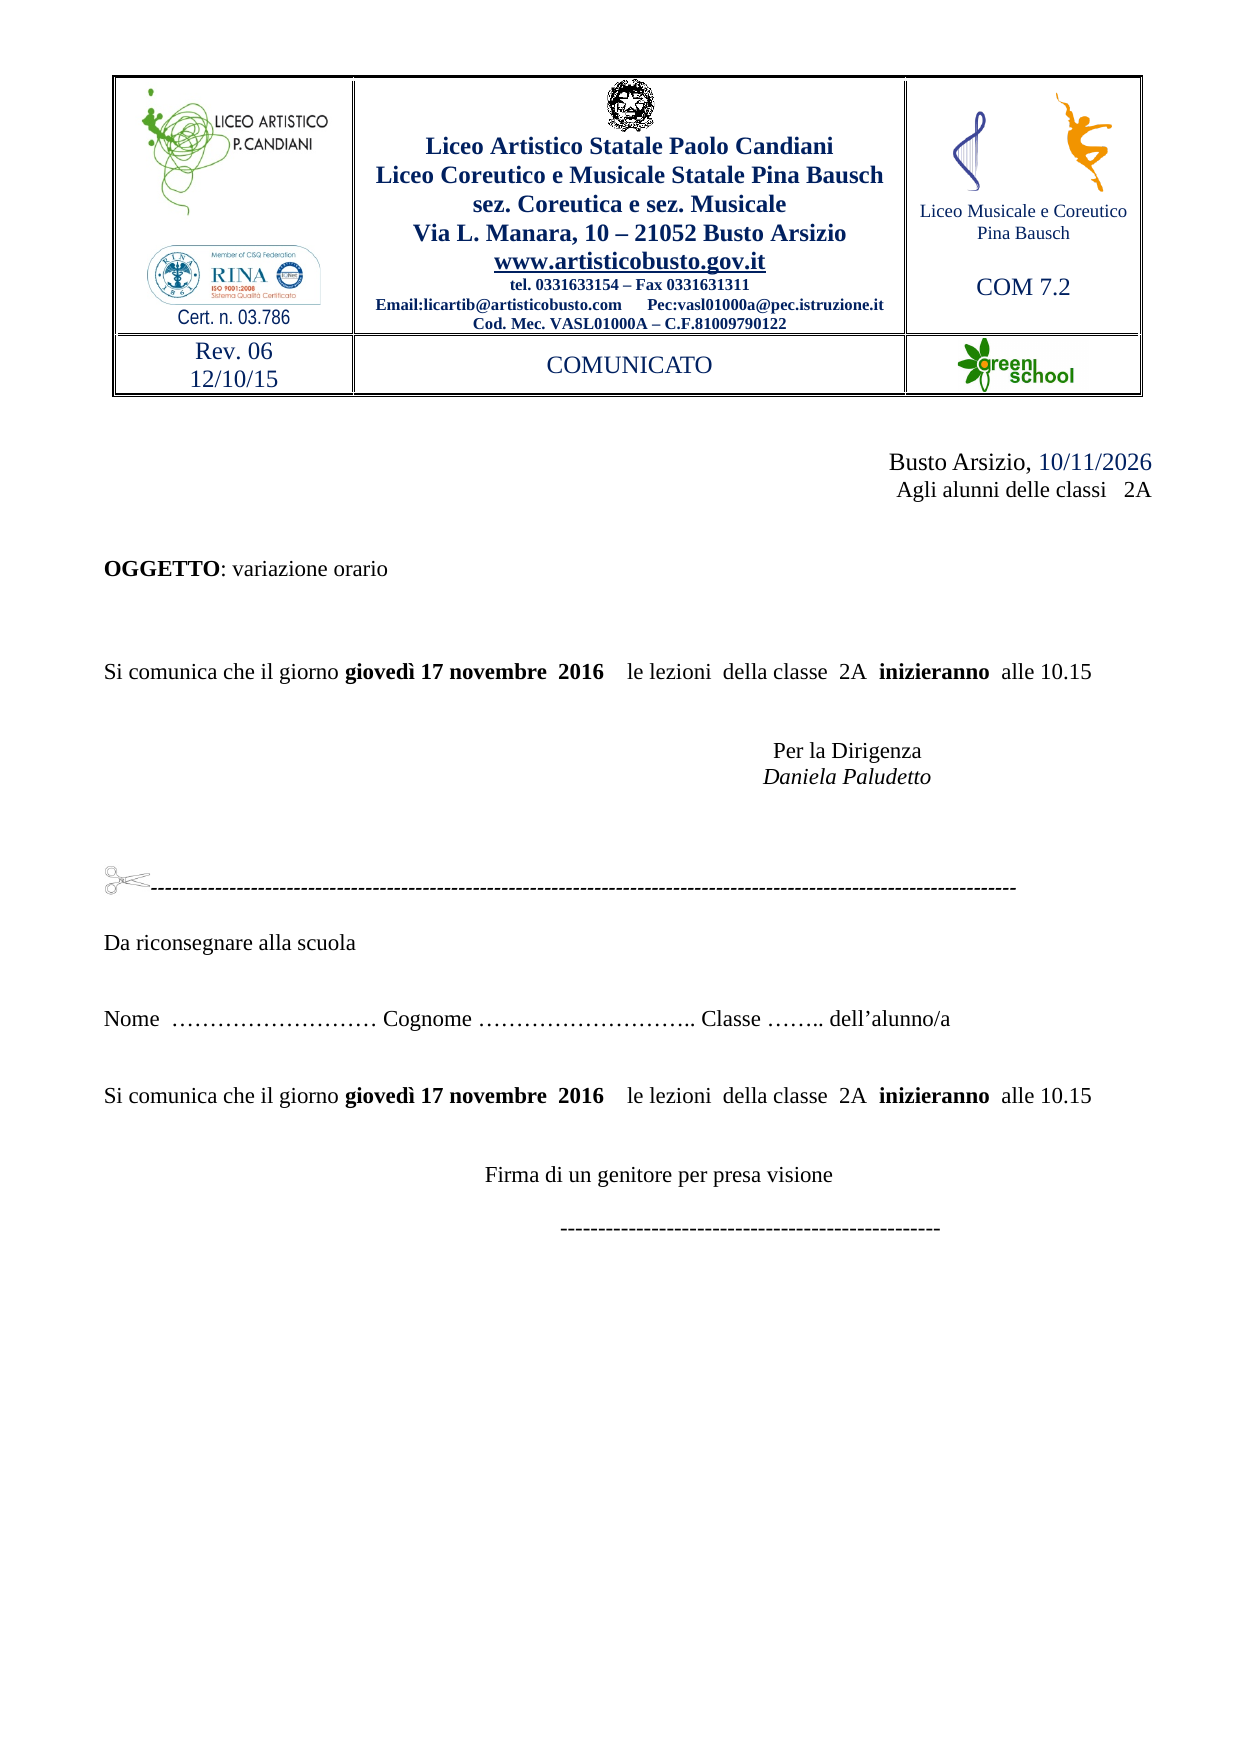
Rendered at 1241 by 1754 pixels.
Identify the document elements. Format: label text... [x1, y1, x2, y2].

text Da riconsegnare alla scuola [103, 928, 1152, 955]
text ------------------------------------------------------------------------------------------------------------------------- [103, 864, 1152, 902]
text Busto Arsizio, 16/11/2016 [103, 447, 1152, 476]
text -------------------------------------------------- [177, 1214, 1152, 1267]
picture [957, 338, 1089, 392]
text Si comunica che il giorno giovedì 17 novembre 2016 le lezioni della classe 2A inizieranno alle 10.15 [103, 658, 1152, 684]
text Daniela Paludetto [103, 763, 1152, 790]
text OGGETTO: variazione orario [103, 555, 1152, 581]
picture [103, 864, 151, 896]
picture [147, 245, 321, 305]
picture [604, 78, 655, 132]
picture [1042, 81, 1125, 201]
picture [135, 82, 333, 222]
picture [922, 101, 1016, 201]
text Per la Dirigenza [103, 737, 1152, 763]
text Si comunica che il giorno giovedì 17 novembre 2016 le lezioni della classe 2A inizieranno alle 10.15 [103, 1082, 1152, 1108]
text Agli alunni delle classi 2A [103, 476, 1152, 502]
text Nome ……………………… Cognome ……………………….. Classe …….. dell’alunno/a [103, 1005, 1152, 1032]
text Firma di un genitore per presa visione [103, 1161, 1152, 1187]
